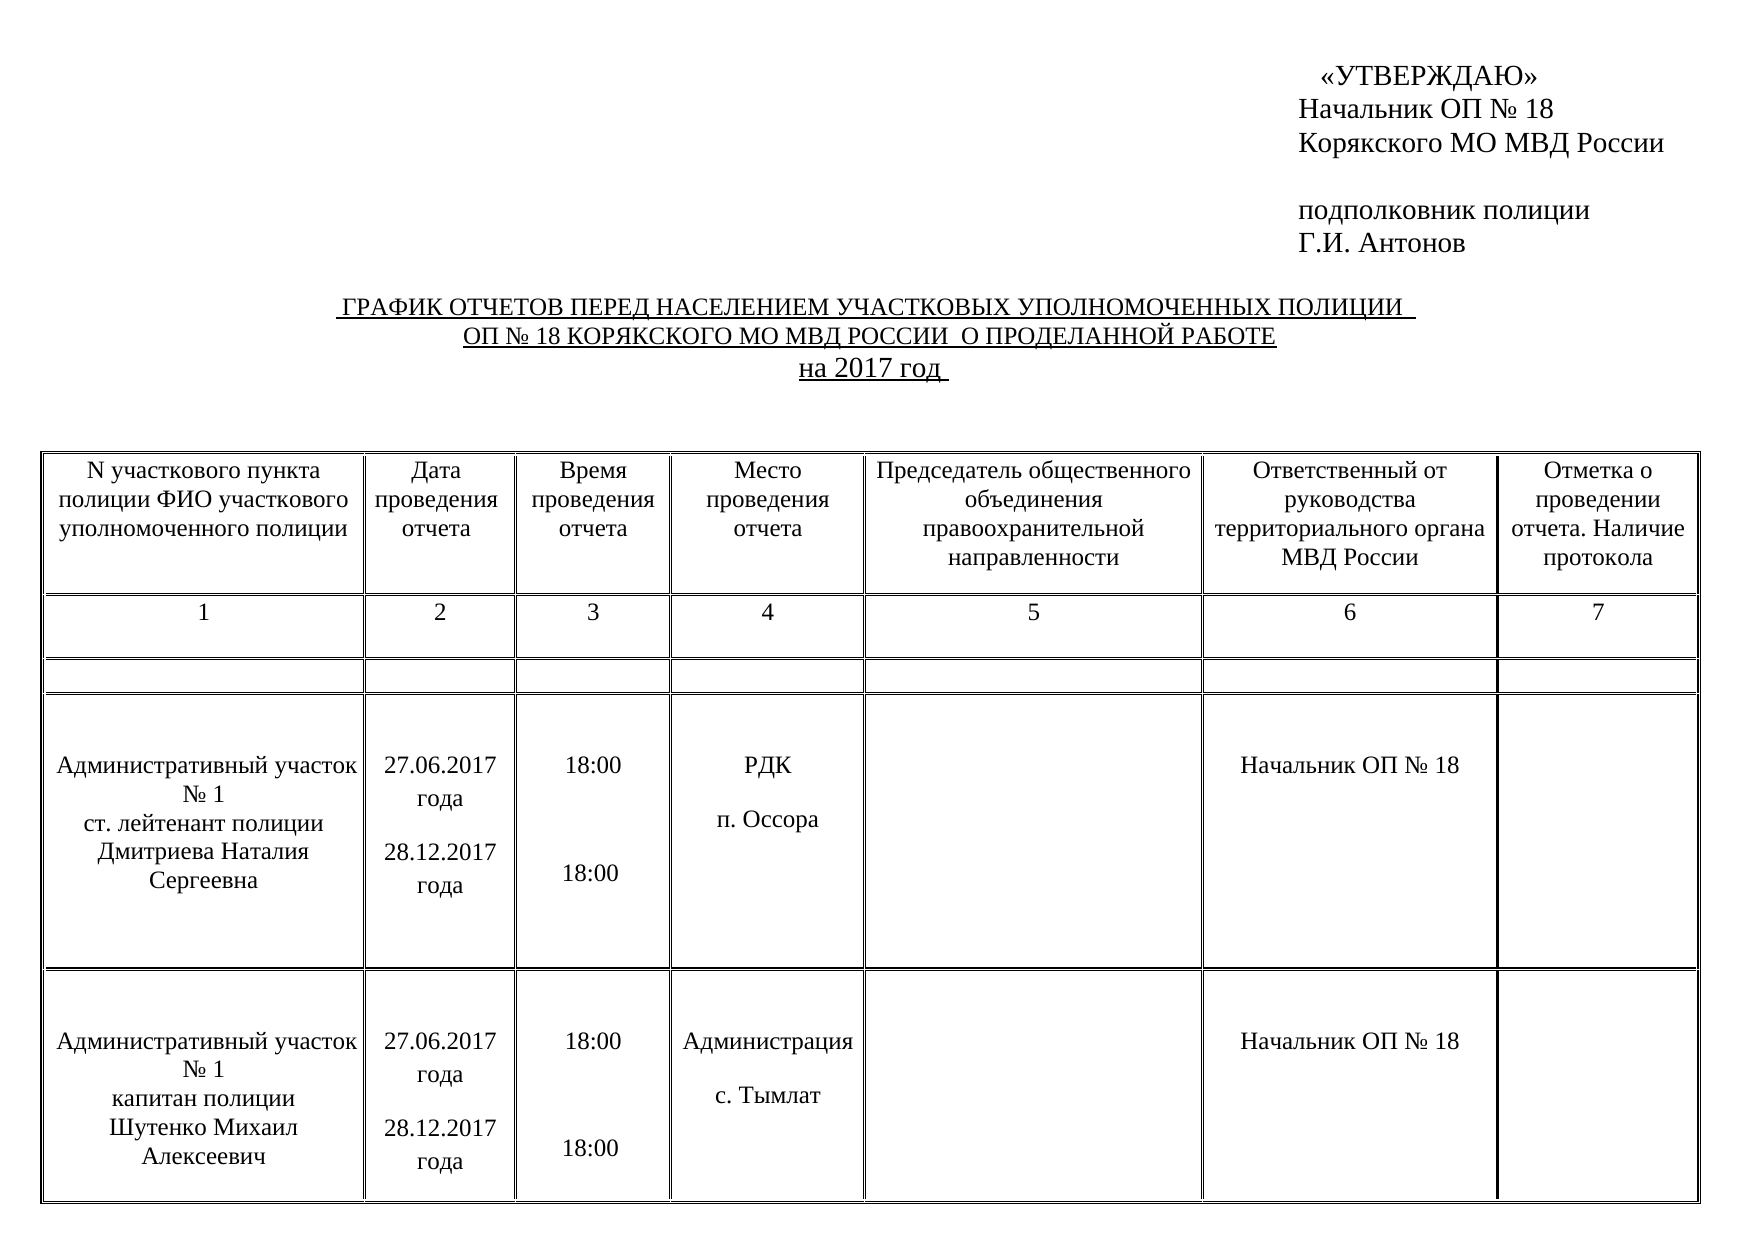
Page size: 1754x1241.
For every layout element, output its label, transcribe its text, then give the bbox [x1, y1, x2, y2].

table_cell 4 [672, 596, 863, 656]
table_cell [1497, 967, 1698, 1201]
table_cell [517, 660, 669, 692]
table_cell [866, 660, 1201, 692]
table_cell Начальник ОП № 18 [1203, 971, 1497, 1201]
table_cell 7 [1497, 593, 1699, 656]
table_cell Администрация с. Тымлат [671, 971, 865, 1201]
table_cell [672, 660, 863, 692]
table_cell 27.06.2017 года 28.12.2017 года [366, 695, 514, 967]
table_cell Административный участок № 1 капитан полиции Шутенко Михаил Алексеевич [44, 967, 365, 1201]
table_cell [44, 656, 363, 692]
text «УТВЕРЖДАЮ» [1298, 58, 1695, 91]
text подполковник полиции [1298, 192, 1695, 225]
table_cell 3 [517, 596, 669, 656]
text на 2017 год [44, 350, 1695, 383]
table_cell [865, 971, 1202, 1201]
text Начальник ОП № 18 [1298, 91, 1695, 125]
table_cell 1 [42, 593, 365, 656]
table_header Председатель общественного объединения правоохранительной направленности [865, 454, 1202, 593]
text ГРАФИК ОТЧЕТОВ ПЕРЕД НАСЕЛЕНИЕМ УЧАСТКОВЫХ УПОЛНОМОЧЕННЫХ ПОЛИЦИИ [44, 292, 1695, 321]
table_cell 2 [366, 596, 514, 656]
table_cell 5 [866, 596, 1201, 656]
table_header Дата проведения отчета [365, 454, 516, 593]
table_cell 18:00 18:00 [516, 971, 671, 1201]
table_cell [1499, 656, 1698, 692]
table_cell РДК п. Оссора [672, 695, 863, 967]
table_cell [1497, 692, 1699, 967]
table_header Место проведения отчета [671, 454, 865, 593]
table_cell [1204, 660, 1496, 692]
table_cell [866, 695, 1201, 967]
text Корякского МО МВД России [1298, 125, 1695, 158]
table_cell [366, 660, 514, 692]
table_header Ответственный от руководства территориального органа МВД России [1203, 454, 1497, 593]
table_cell 6 [1204, 596, 1496, 656]
table_cell 18:00 18:00 [517, 695, 669, 967]
text Г.И. Антонов [1298, 225, 1695, 259]
table_cell Административный участок № 1 ст. лейтенант полиции Дмитриева Наталия Сергеевна [42, 692, 365, 967]
table_header Время проведения отчета [516, 454, 671, 593]
table_header N участкового пункта полиции ФИО участкового уполномоченного полиции [44, 454, 365, 593]
text ОП № 18 КОРЯКСКОГО МО МВД РОССИИ О ПРОДЕЛАННОЙ РАБОТЕ [44, 321, 1695, 350]
table_cell Начальник ОП № 18 [1204, 695, 1496, 967]
table_cell 27.06.2017 года 28.12.2017 года [365, 971, 516, 1201]
table_header Отметка о проведении отчета. Наличие протокола [1497, 454, 1697, 593]
